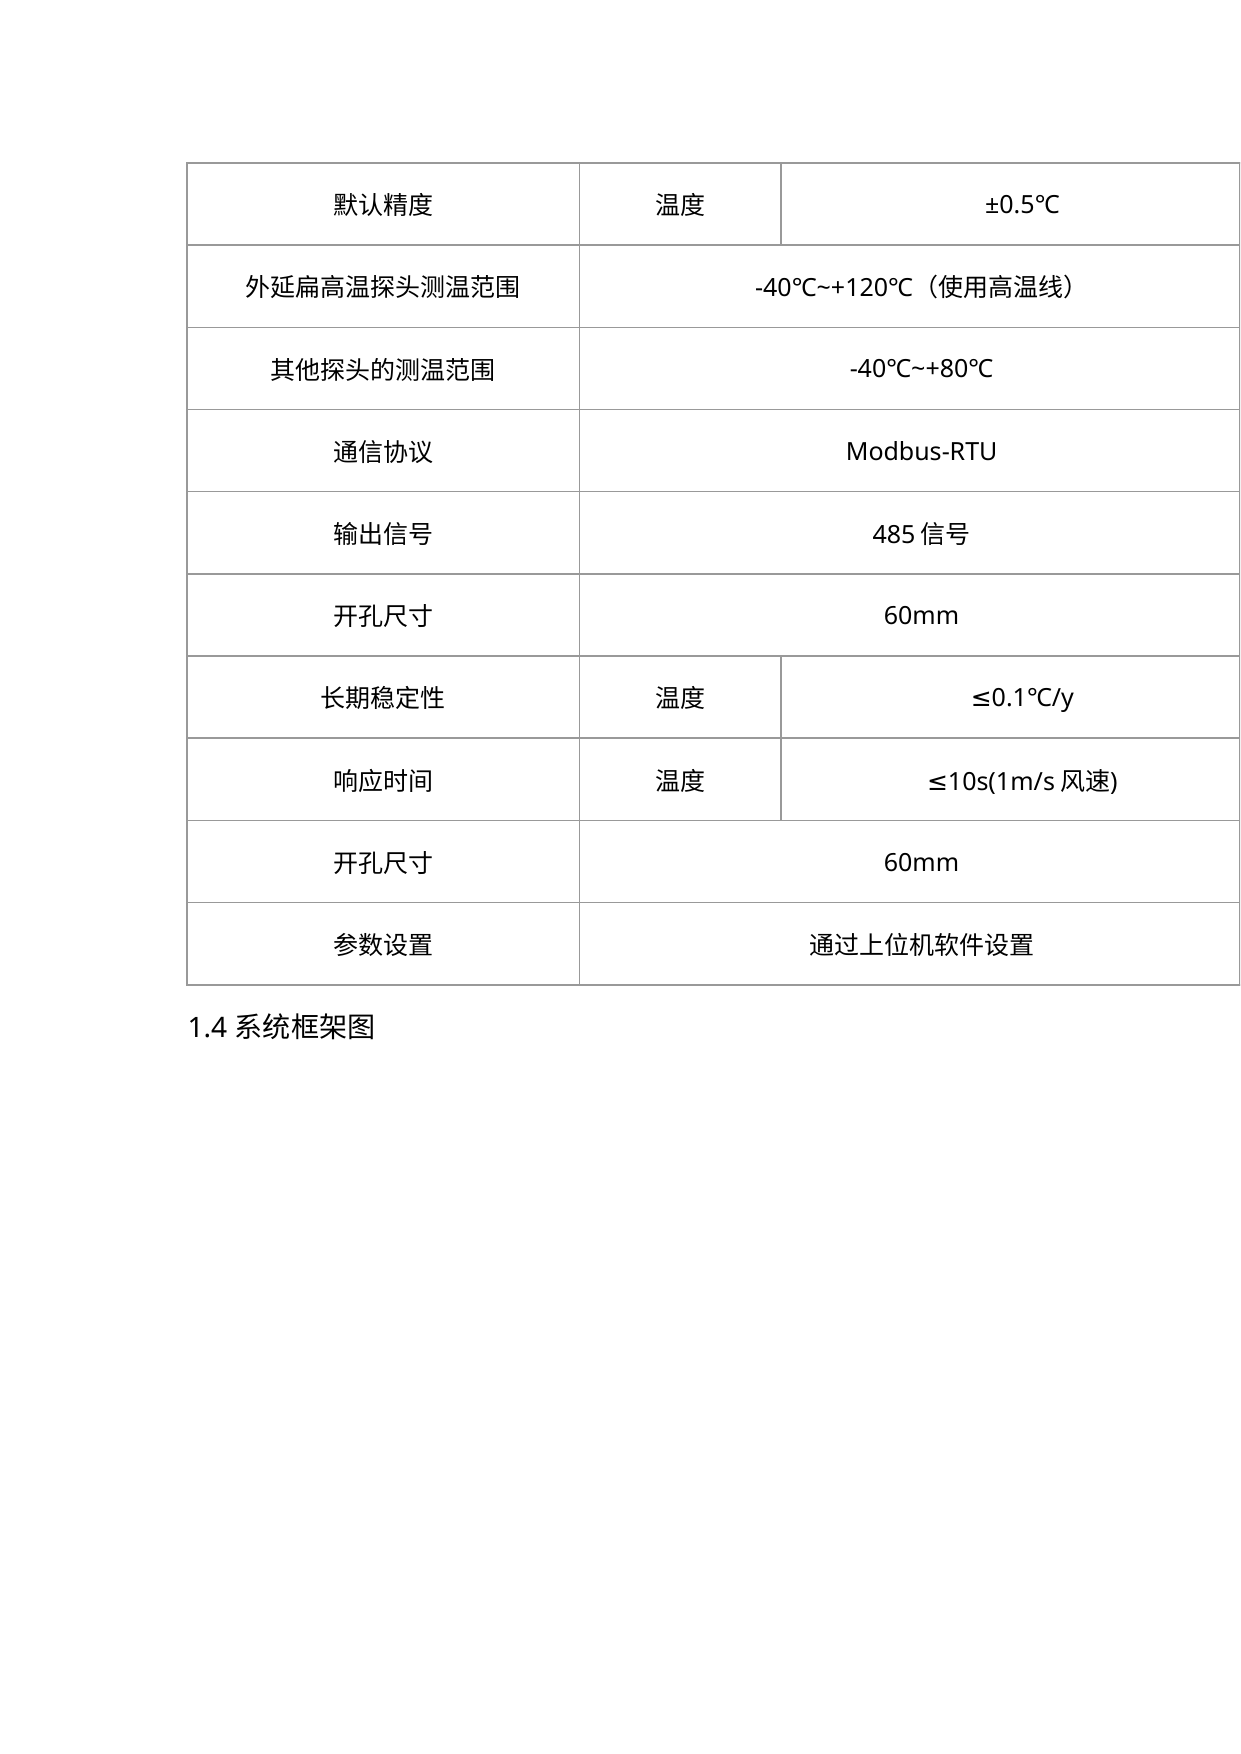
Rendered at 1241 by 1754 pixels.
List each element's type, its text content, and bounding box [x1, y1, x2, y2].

table_cell 长期稳定性 [188, 657, 579, 737]
table_cell 60mm [580, 821, 1239, 902]
text 1.4 系统框架图 [187, 993, 1053, 1058]
table_cell 外延扁高温探头测温范围 [188, 246, 579, 326]
table_cell ≤0.1℃/y [782, 657, 1239, 737]
table_cell 开孔尺寸 [188, 575, 579, 655]
table_cell 60mm [580, 575, 1239, 655]
table_cell 通过上位机软件设置 [580, 903, 1239, 984]
table_cell 通信协议 [188, 410, 579, 491]
table_cell 温度 [580, 657, 780, 737]
table_cell Modbus-RTU [580, 410, 1239, 491]
table_cell ±0.5℃ [782, 164, 1239, 244]
table_cell -40℃~+120℃（使用高温线） [580, 246, 1239, 326]
table_cell 开孔尺寸 [188, 821, 579, 902]
table_cell 响应时间 [188, 739, 579, 819]
table_cell 输出信号 [188, 492, 579, 573]
table_cell ≤10s(1m/s风速) [782, 739, 1239, 819]
table_cell 温度 [580, 739, 780, 819]
table_cell 默认精度 [188, 164, 579, 244]
table_cell -40℃~+80℃ [580, 328, 1239, 408]
table_cell 485信号 [580, 492, 1239, 573]
table_cell 其他探头的测温范围 [188, 328, 579, 408]
table_cell 温度 [580, 164, 780, 244]
table_cell 参数设置 [188, 903, 579, 984]
